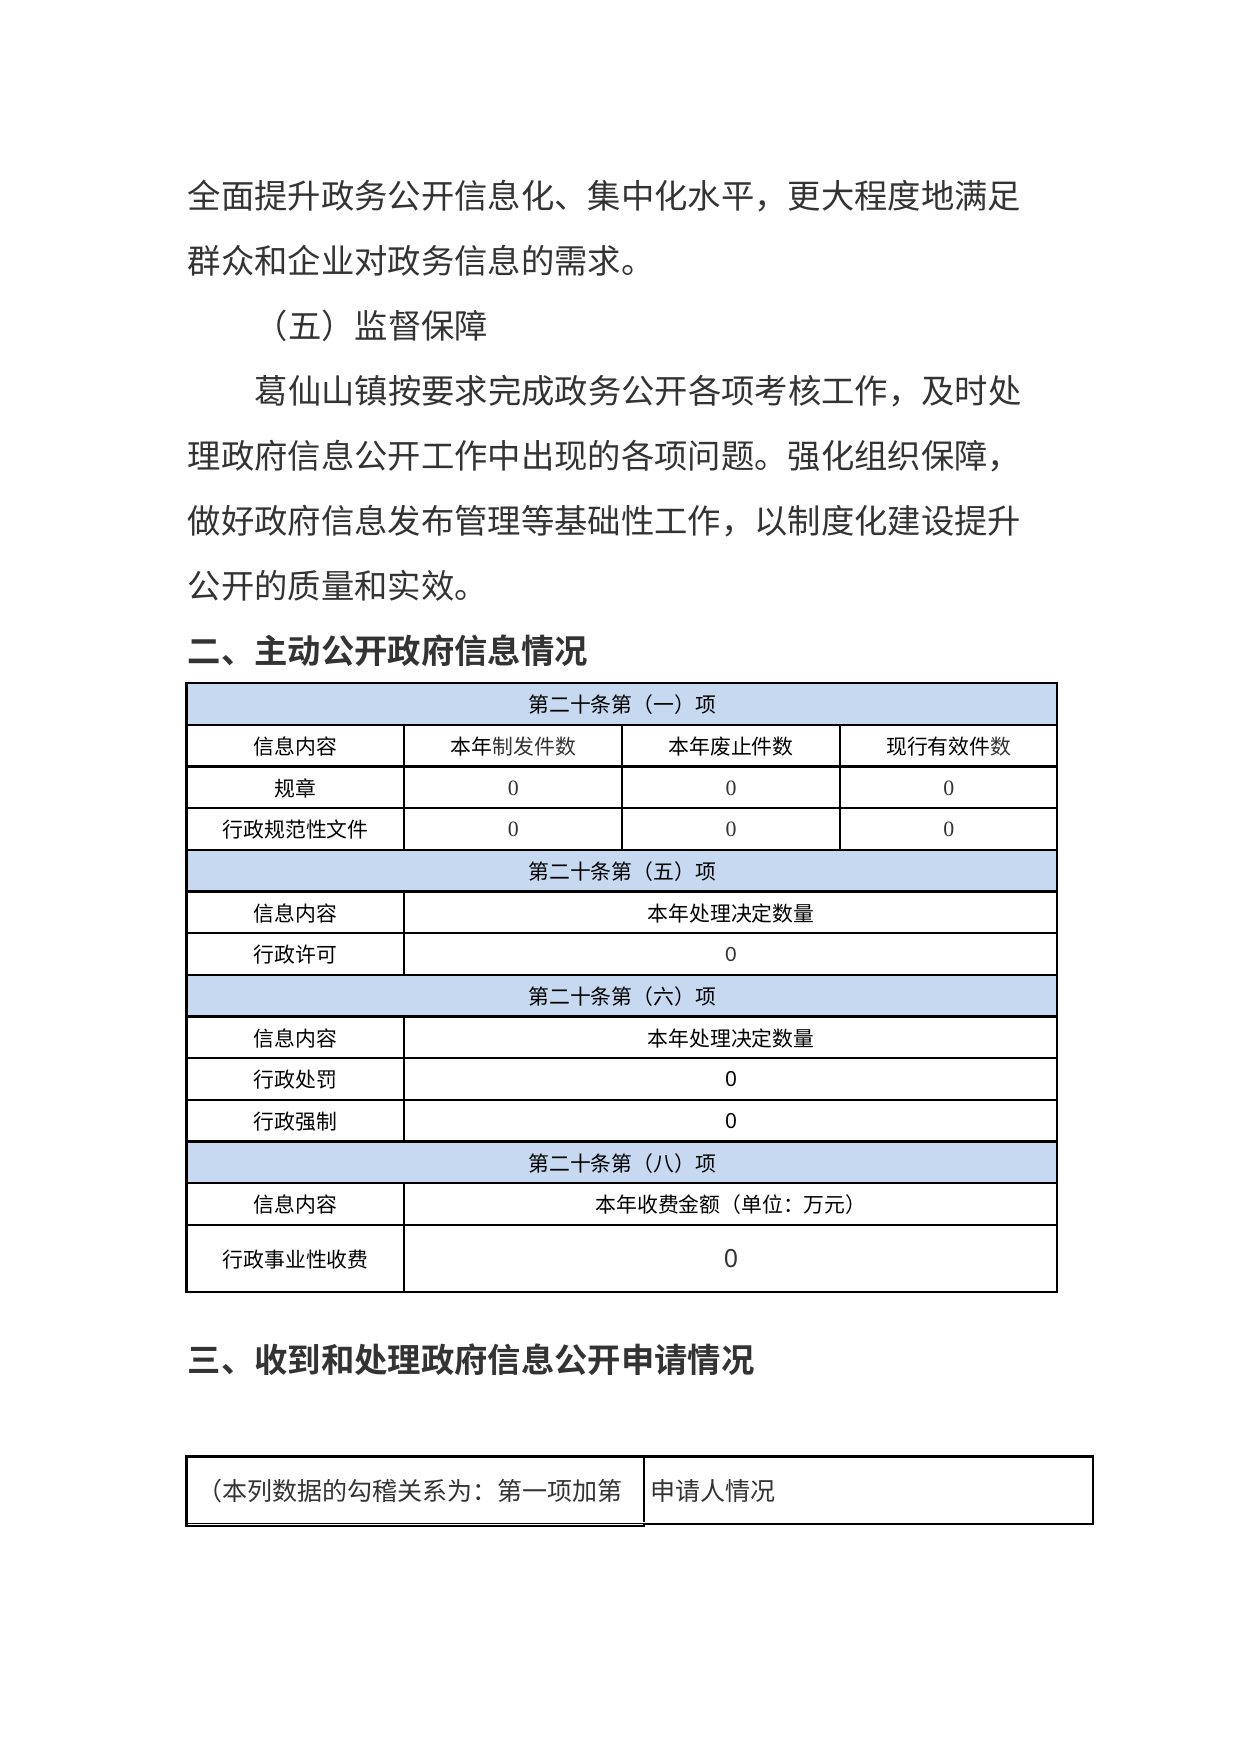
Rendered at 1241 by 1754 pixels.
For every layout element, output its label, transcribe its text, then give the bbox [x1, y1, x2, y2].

table_cell 0 [405, 934, 1056, 974]
table_cell 行政处罚 [188, 1059, 403, 1099]
table_cell 第二十条第（五）项 [188, 851, 1056, 890]
table_cell 第二十条第（六）项 [188, 976, 1056, 1015]
table_cell 本年处理决定数量 [405, 1018, 1056, 1057]
table_cell 本年废止件数 [623, 726, 839, 765]
table_cell 规章 [188, 768, 403, 807]
table_cell 0 [841, 809, 1056, 849]
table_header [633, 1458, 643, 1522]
text 二、主动公开政府信息情况 [187, 617, 1053, 682]
table_cell 0 [405, 768, 621, 807]
table_cell 本年收费金额（单位：万元） [405, 1184, 1056, 1224]
table_cell 0 [405, 1226, 1056, 1291]
table_cell 行政规范性文件 [188, 809, 403, 849]
table_cell 0 [405, 809, 621, 849]
table_cell 行政事业性收费 [188, 1226, 403, 1291]
table_cell 现行有效件数 [841, 726, 1056, 765]
table_cell 信息内容 [188, 726, 403, 765]
table_cell 信息内容 [188, 1018, 403, 1057]
table_header 第二十条第（一）项 [188, 684, 1056, 724]
table_cell 0 [623, 809, 839, 849]
table_cell 本年制发件数 [405, 726, 621, 765]
text （五）监督保障 [187, 292, 1053, 357]
table_cell 0 [623, 768, 839, 807]
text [187, 162, 1053, 292]
table_cell 0 [405, 1059, 1056, 1099]
table_cell 行政强制 [188, 1101, 403, 1140]
table_cell 0 [841, 768, 1056, 807]
table_cell 第二十条第（八）项 [188, 1143, 1056, 1182]
table_cell 信息内容 [188, 893, 403, 932]
text 葛仙山镇按要求完成政务公开各项考核工作，及时处理政府信息公开工作中出现的各项问题。强化组织保障，做好政府信息发布管理等基础性工作，以制度化建设提升公开的质量和实效。 [187, 357, 1053, 617]
table_cell 信息内容 [188, 1184, 403, 1224]
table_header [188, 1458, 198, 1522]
table_cell 0 [405, 1101, 1056, 1140]
text 三、收到和处理政府信息公开申请情况 [187, 1325, 1053, 1390]
table_cell 本年处理决定数量 [405, 893, 1056, 932]
table_cell 行政许可 [188, 934, 403, 974]
